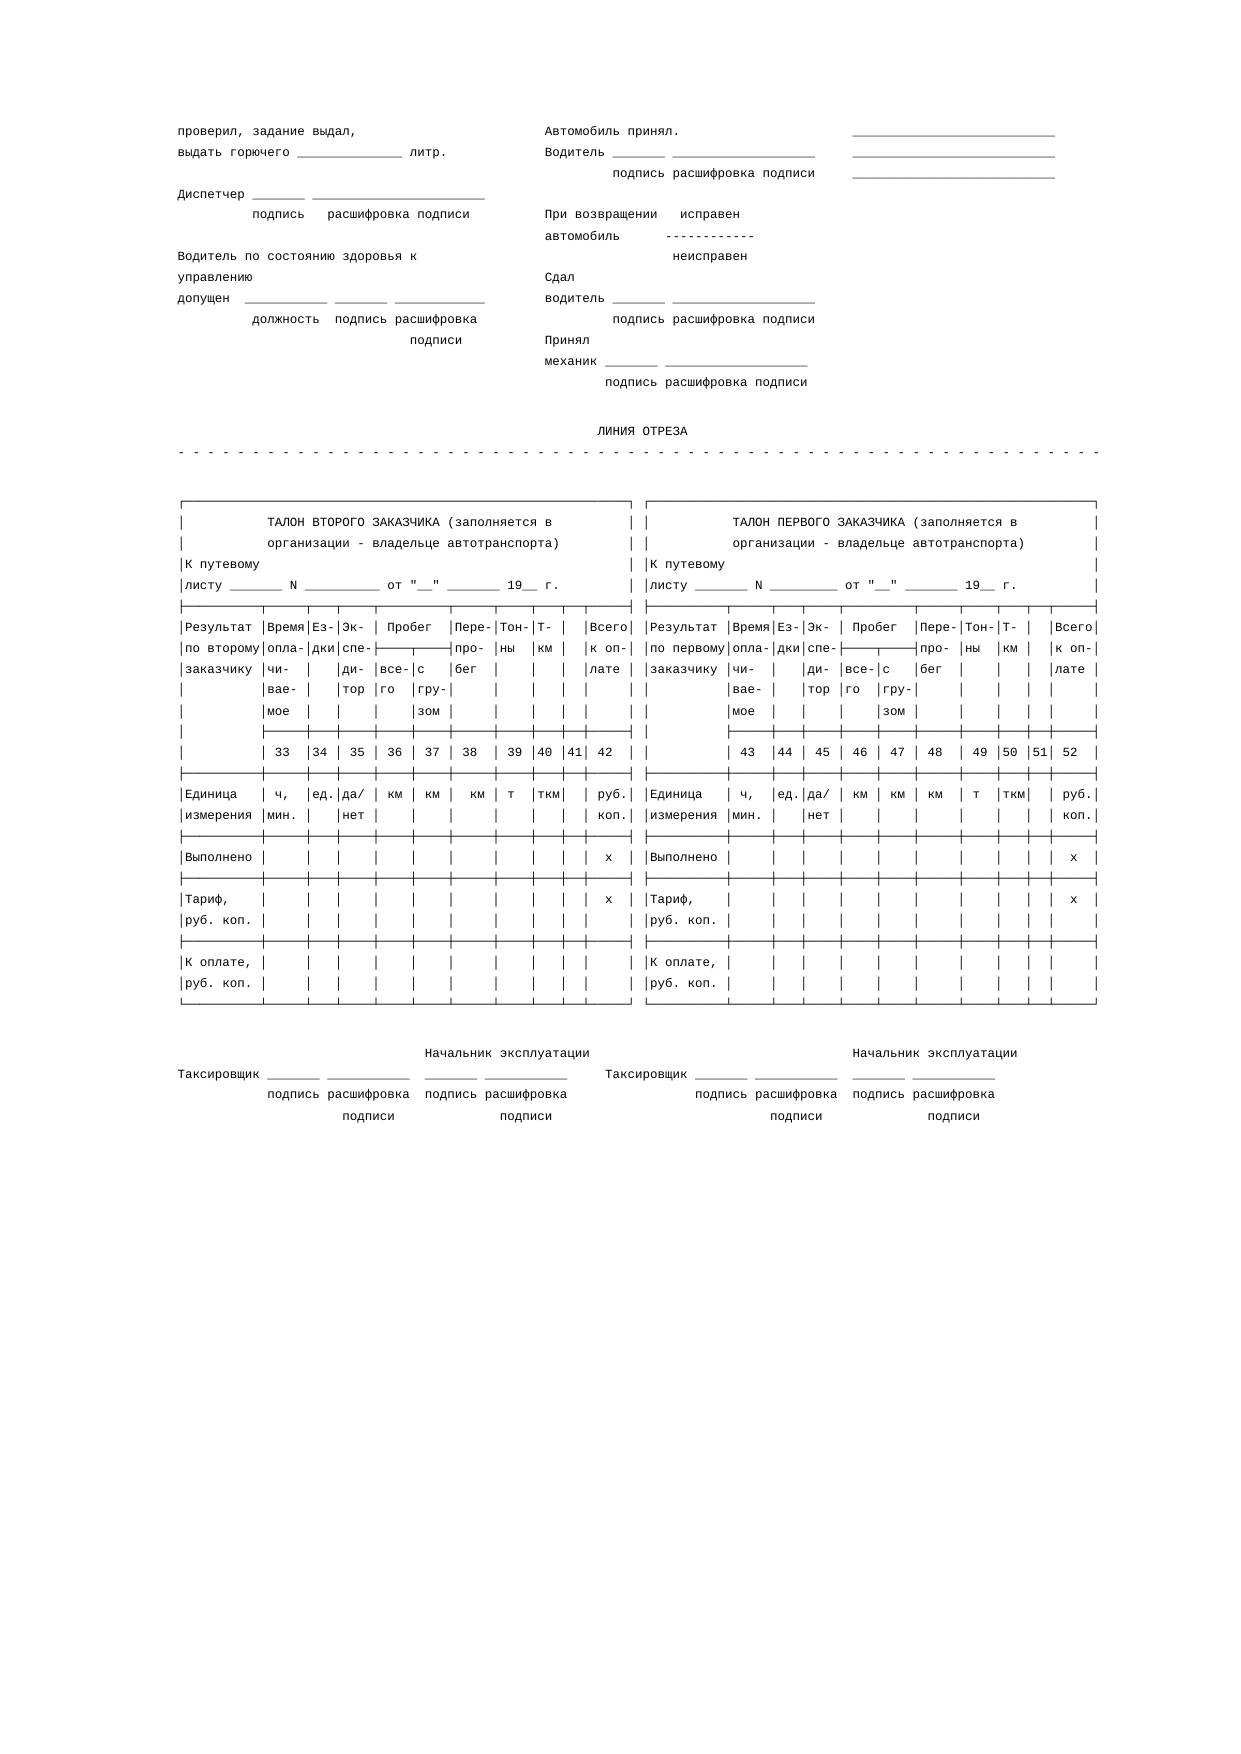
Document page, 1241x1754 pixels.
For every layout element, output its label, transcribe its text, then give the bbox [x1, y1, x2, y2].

text ├──────────┬─────┬───┬────┬─────────┬─────┬────┬───┬──┬─────┤ ├──────────┬─────┬───┬────┬─────────┬─────┬────┬───┬──┬─────┤ [177, 593, 1152, 614]
text допущен ___________ _______ ____________ водитель _______ ___________________ [177, 286, 1152, 306]
text выдать горючего ______________ литр. Водитель _______ ___________________ ___________________________ [177, 139, 1152, 160]
text │по второму│опла-│дки│спе-├────┬────┤про- │ны │км │ │к оп-│ │по первому│опла-│дки│спе-├────┬────┤про- │ны │км │ │к оп-│ [177, 635, 1152, 656]
text ┌───────────────────────────────────────────────────────────┐ ┌───────────────────────────────────────────────────────────┐ [177, 488, 1152, 509]
text управлению Сдал [177, 265, 1152, 286]
text подпись расшифровка подписи При возвращении исправен [177, 202, 1152, 223]
text подписи Принял [177, 327, 1152, 348]
text │ │мое │ │ │ │зом │ │ │ │ │ │ │ │мое │ │ │ │зом │ │ │ │ │ │ [177, 698, 1152, 719]
text │руб. коп. │ │ │ │ │ │ │ │ │ │ │ │руб. коп. │ │ │ │ │ │ │ │ │ │ │ [177, 970, 1152, 991]
text автомобиль ------------ [177, 223, 1152, 244]
text ├──────────┼─────┼───┼────┼────┼────┼─────┼────┼───┼──┼─────┤ ├──────────┼─────┼───┼────┼────┼────┼─────┼────┼───┼──┼─────┤ [177, 761, 1152, 781]
text должность подпись расшифровка подпись расшифровка подписи [177, 307, 1152, 327]
text ├──────────┼─────┼───┼────┼────┼────┼─────┼────┼───┼──┼─────┤ ├──────────┼─────┼───┼────┼────┼────┼─────┼────┼───┼──┼─────┤ [177, 928, 1152, 949]
text │К путевому │ │К путевому │ [177, 551, 1152, 572]
text │листу _______ N __________ от "__" _______ 19__ г. │ │листу _______ N _________ от "__" _______ 19__ г. │ [177, 572, 1152, 593]
text └──────────┴─────┴───┴────┴────┴────┴─────┴────┴───┴──┴─────┘ └──────────┴─────┴───┴────┴────┴────┴─────┴────┴───┴──┴─────┘ [177, 991, 1152, 1012]
text │ ТАЛОН ВТОРОГО ЗАКАЗЧИКА (заполняется в │ │ ТАЛОН ПЕРВОГО ЗАКАЗЧИКА (заполняется в │ [177, 509, 1152, 530]
text │ организации - владельце автотранспорта) │ │ организации - владельце автотранспорта) │ [177, 530, 1152, 551]
text подпись расшифровка подпись расшифровка подпись расшифровка подпись расшифровка [177, 1082, 1152, 1103]
text │руб. коп. │ │ │ │ │ │ │ │ │ │ │ │руб. коп. │ │ │ │ │ │ │ │ │ │ │ [177, 907, 1152, 928]
text Таксировщик _______ ___________ _______ ___________ Таксировщик _______ ___________ _______ ___________ [177, 1061, 1152, 1082]
text механик _______ ___________________ [177, 348, 1152, 369]
text │ │вае- │ │тор │го │гру-│ │ │ │ │ │ │ │вае- │ │тор │го │гру-│ │ │ │ │ │ [177, 677, 1152, 698]
text Водитель по состоянию здоровья к неисправен [177, 244, 1152, 264]
text Начальник эксплуатации Начальник эксплуатации [177, 1040, 1152, 1061]
text ├──────────┼─────┼───┼────┼────┼────┼─────┼────┼───┼──┼─────┤ ├──────────┼─────┼───┼────┼────┼────┼─────┼────┼───┼──┼─────┤ [177, 823, 1152, 844]
text │Результат │Время│Ез-│Эк- │ Пробег │Пере-│Тон-│Т- │ │Всего│ │Результат │Время│Ез-│Эк- │ Пробег │Пере-│Тон-│Т- │ │Всего│ [177, 614, 1152, 635]
text │К оплате, │ │ │ │ │ │ │ │ │ │ │ │К оплате, │ │ │ │ │ │ │ │ │ │ │ [177, 949, 1152, 970]
text │ │ 33 │34 │ 35 │ 36 │ 37 │ 38 │ 39 │40 │41│ 42 │ │ │ 43 │44 │ 45 │ 46 │ 47 │ 48 │ 49 │50 │51│ 52 │ [177, 740, 1152, 761]
text - - - - - - - - - - - - - - - - - - - - - - - - - - - - - - - - - - - - - - - - - - - - - - - - - - - - - - - - - - - - - - [177, 439, 1152, 460]
text │заказчику │чи- │ │ди- │все-│с │бег │ │ │ │лате │ │заказчику │чи- │ │ди- │все-│с │бег │ │ │ │лате │ [177, 656, 1152, 677]
text подпись расшифровка подписи [177, 369, 1152, 390]
text │ ├─────┼───┼────┼────┼────┼─────┼────┼───┼──┼─────┤ │ ├─────┼───┼────┼────┼────┼─────┼────┼───┼──┼─────┤ [177, 719, 1152, 739]
text ├──────────┼─────┼───┼────┼────┼────┼─────┼────┼───┼──┼─────┤ ├──────────┼─────┼───┼────┼────┼────┼─────┼────┼───┼──┼─────┤ [177, 865, 1152, 886]
text Диспетчер _______ _______________________ [177, 181, 1152, 202]
text │Единица │ ч, │ед.│да/ │ км │ км │ км │ т │ткм│ │ руб.│ │Единица │ ч, │ед.│да/ │ км │ км │ км │ т │ткм│ │ руб.│ [177, 782, 1152, 802]
text │измерения │мин. │ │нет │ │ │ │ │ │ │ коп.│ │измерения │мин. │ │нет │ │ │ │ │ │ │ коп.│ [177, 802, 1152, 823]
text проверил, задание выдал, Автомобиль принял. ___________________________ [177, 118, 1152, 139]
text │Выполнено │ │ │ │ │ │ │ │ │ │ x │ │Выполнено │ │ │ │ │ │ │ │ │ │ x │ [177, 844, 1152, 865]
text подписи подписи подписи подписи [177, 1103, 1152, 1124]
text ЛИНИЯ ОТРЕЗА [177, 418, 1152, 439]
text │Тариф, │ │ │ │ │ │ │ │ │ │ x │ │Тариф, │ │ │ │ │ │ │ │ │ │ x │ [177, 886, 1152, 907]
text подпись расшифровка подписи ___________________________ [177, 160, 1152, 181]
